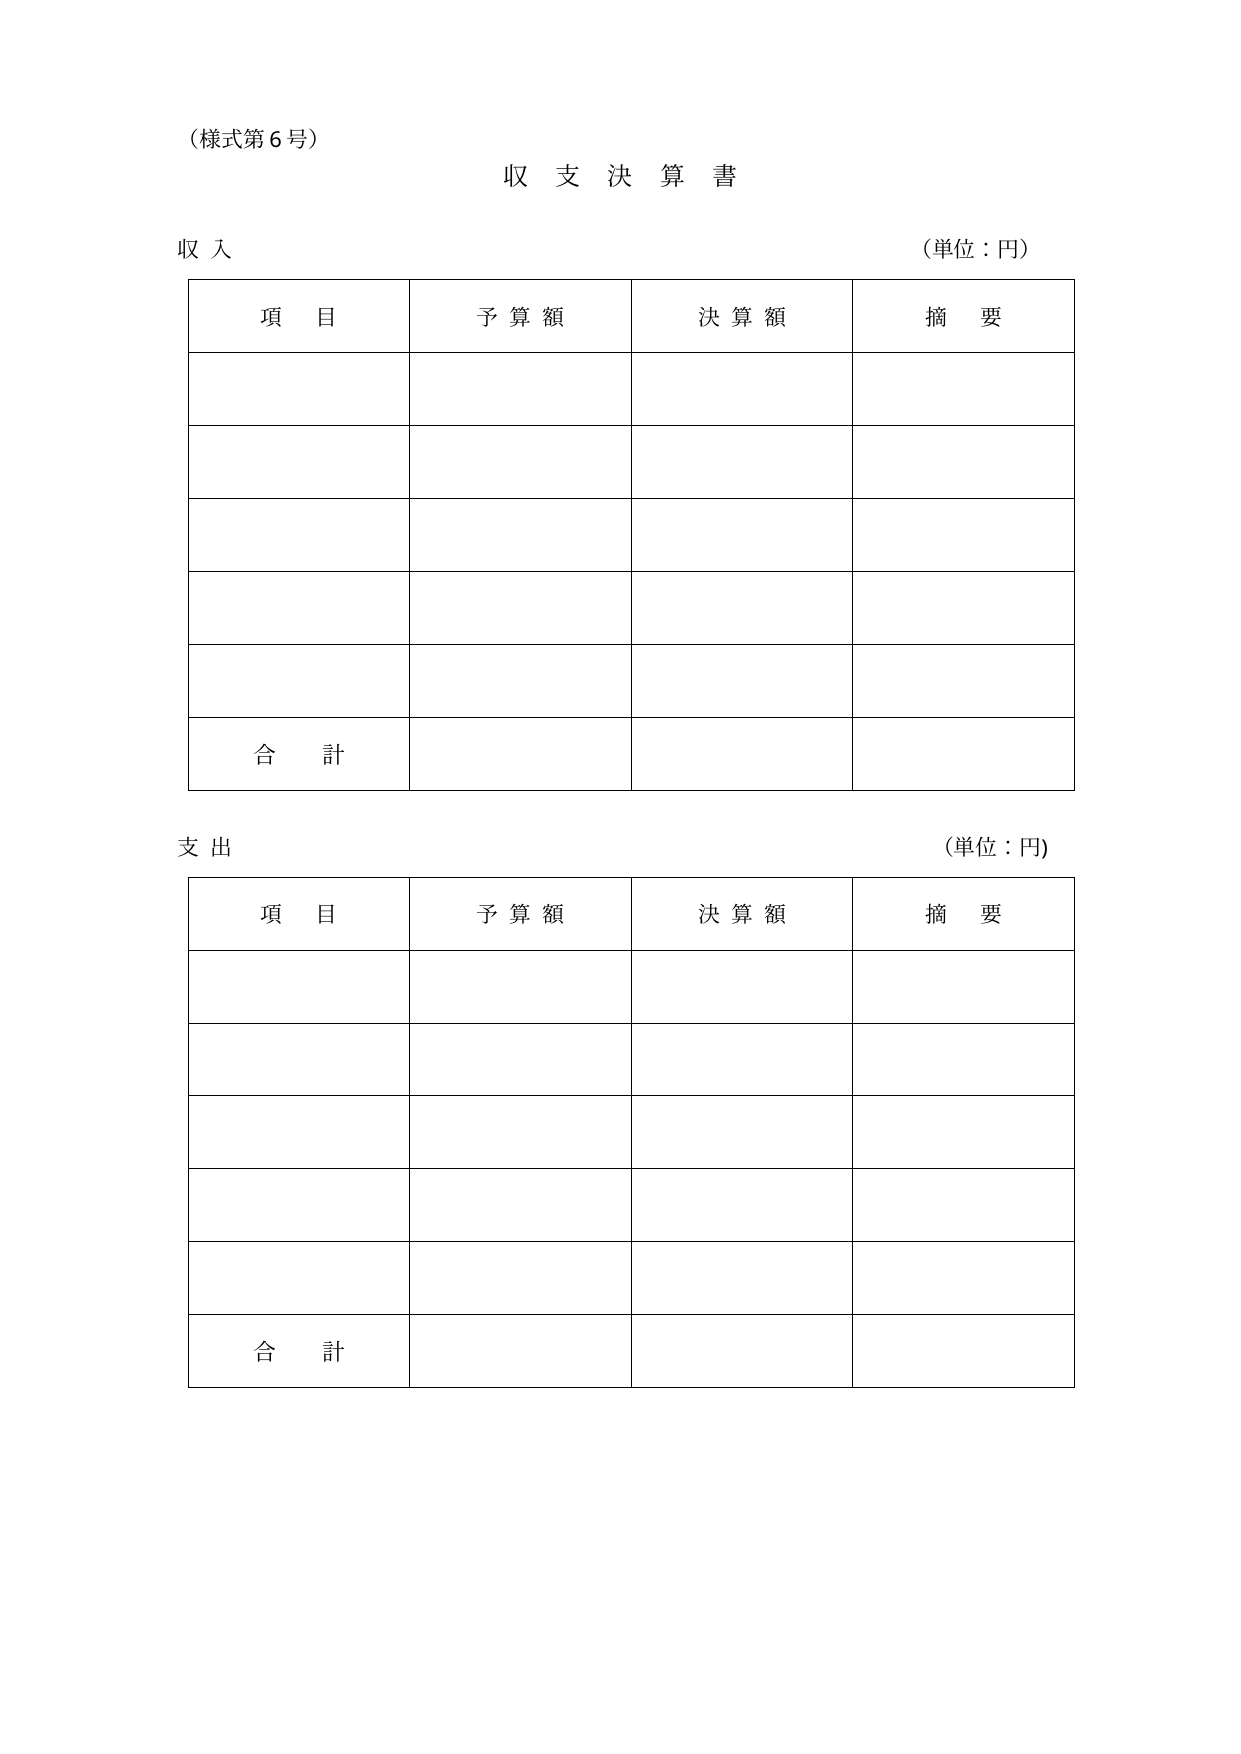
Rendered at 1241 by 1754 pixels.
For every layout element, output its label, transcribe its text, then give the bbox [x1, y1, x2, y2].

table_cell [410, 426, 631, 498]
table_cell [189, 645, 409, 717]
table_cell [632, 951, 852, 1022]
table_header 決算額 [632, 280, 852, 352]
table_cell [632, 499, 852, 571]
table_cell [632, 1096, 852, 1168]
text （様式第6号） [177, 119, 1063, 156]
table_cell [410, 645, 631, 717]
table_cell [853, 353, 1074, 425]
table_cell [632, 1242, 852, 1314]
table_cell [410, 1169, 631, 1241]
table_header 決算額 [632, 878, 852, 949]
table_cell [410, 1024, 631, 1095]
table_cell [632, 645, 852, 717]
table_cell [189, 951, 409, 1022]
text 収入 （単位：円） [177, 230, 1063, 267]
table_cell [632, 1024, 852, 1095]
table_header 摘要 [853, 878, 1074, 949]
table_cell [853, 718, 1074, 789]
table_cell [853, 1169, 1074, 1241]
text 収支決算書 [177, 156, 1063, 193]
table_header 予算額 [410, 280, 631, 352]
table_cell [853, 1315, 1074, 1387]
table_cell [410, 353, 631, 425]
table_cell [853, 572, 1074, 644]
table_cell [410, 718, 631, 789]
table_cell [189, 353, 409, 425]
table_cell [410, 951, 631, 1022]
table_cell 合 計 [189, 1315, 409, 1387]
table_cell [853, 1024, 1074, 1095]
table_cell [632, 718, 852, 789]
text 支出 （単位：円) [177, 827, 1063, 864]
table_cell [853, 1096, 1074, 1168]
table_cell [632, 426, 852, 498]
table_cell [632, 353, 852, 425]
table_header 摘要 [853, 280, 1074, 352]
table_cell [189, 572, 409, 644]
table_header 項目 [189, 280, 409, 352]
table_cell [853, 951, 1074, 1022]
table_cell [632, 1169, 852, 1241]
table_cell [632, 572, 852, 644]
table_cell [853, 499, 1074, 571]
table_cell [853, 426, 1074, 498]
table_cell [189, 1096, 409, 1168]
table_cell [410, 499, 631, 571]
table_header 予算額 [410, 878, 631, 949]
table_cell [853, 645, 1074, 717]
table_cell [189, 499, 409, 571]
table_cell [189, 1242, 409, 1314]
table_cell [410, 572, 631, 644]
table_cell [853, 1242, 1074, 1314]
table_cell [410, 1315, 631, 1387]
table_cell [632, 1315, 852, 1387]
table_cell [189, 1169, 409, 1241]
table_cell [189, 426, 409, 498]
table_cell [189, 1024, 409, 1095]
table_cell 合 計 [189, 718, 409, 789]
table_header 項目 [189, 878, 409, 949]
table_cell [410, 1242, 631, 1314]
table_cell [410, 1096, 631, 1168]
